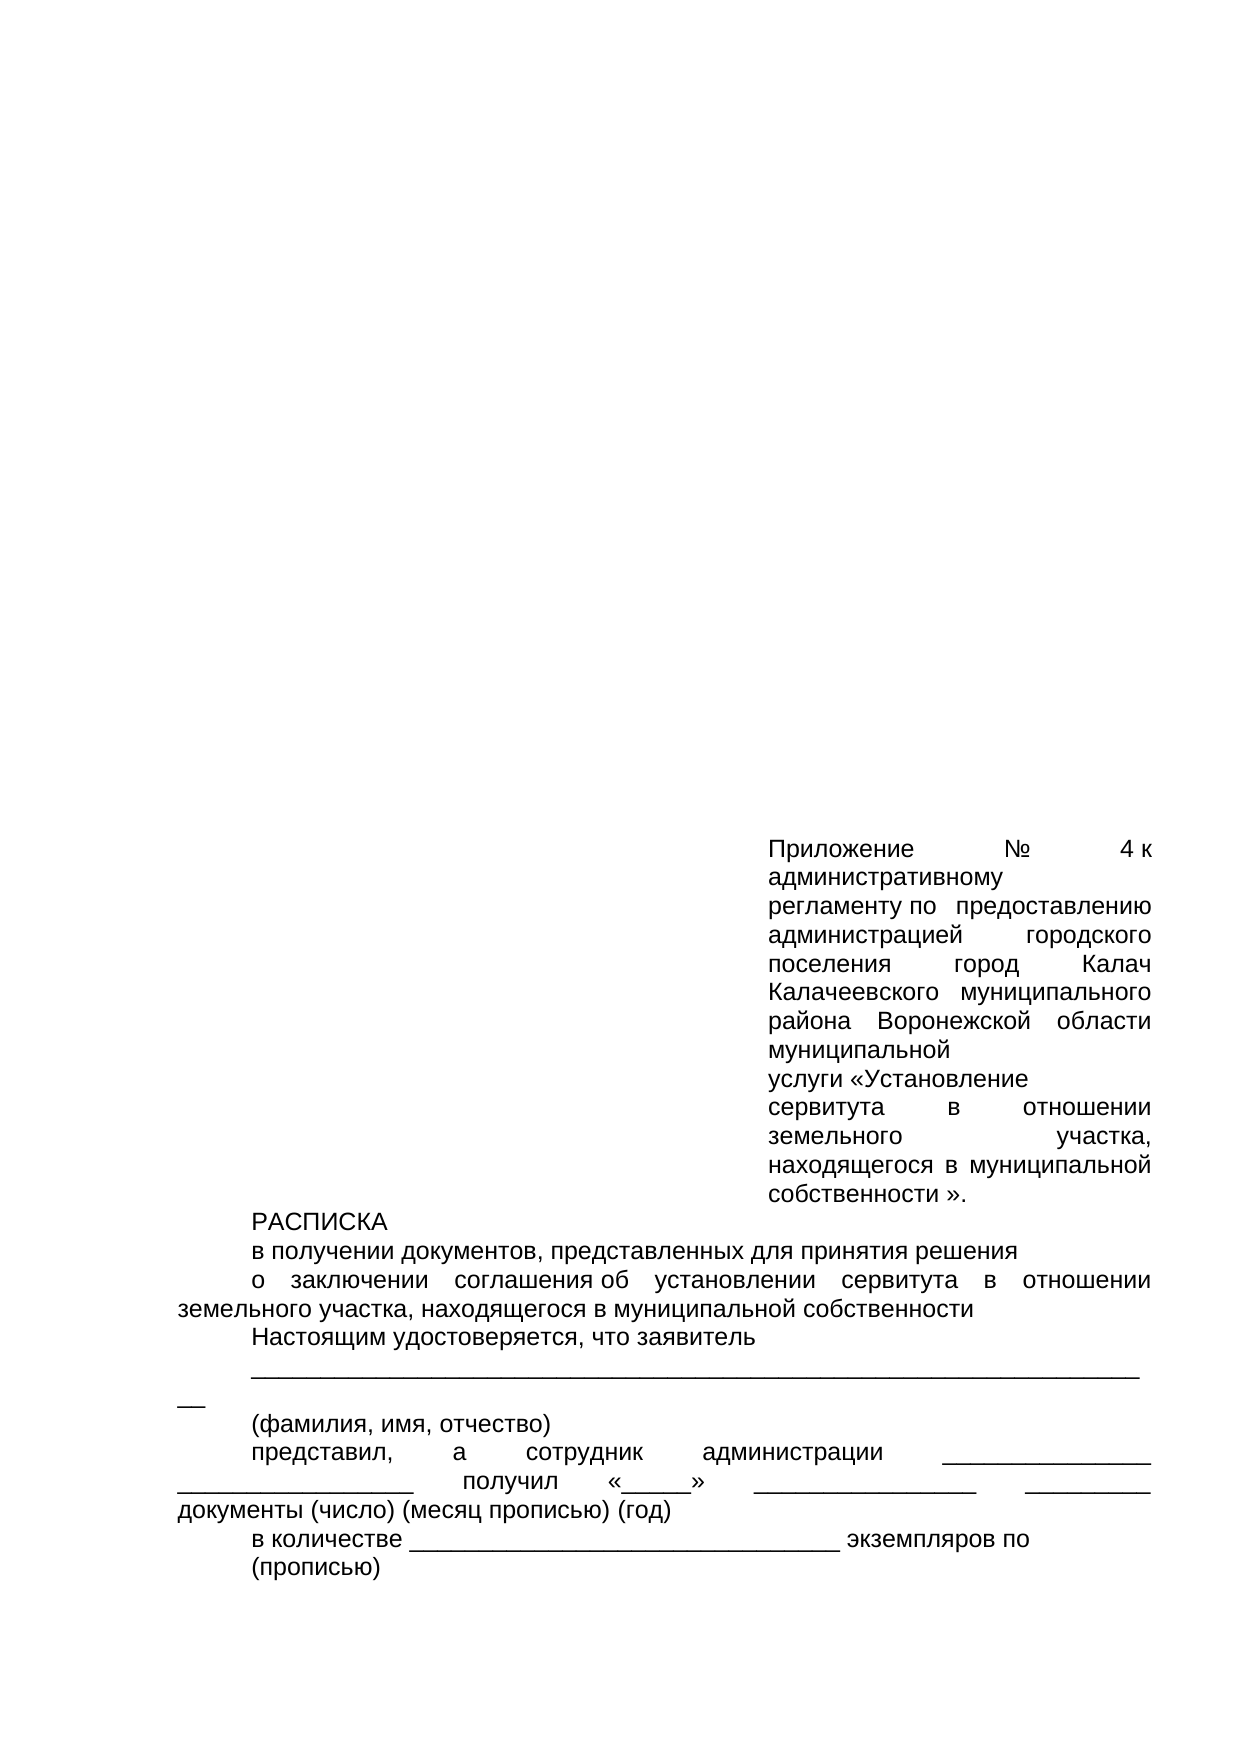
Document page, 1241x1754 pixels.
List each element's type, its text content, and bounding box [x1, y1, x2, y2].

text Настоящим удостоверяется, что заявитель [177, 1322, 1152, 1351]
text о заключении соглашения об установлении сервитута в отношении земельного участка, находящегося в муниципальной собственности [177, 1265, 1152, 1322]
text представил, а сотрудник администрации _______________ _________________ получил «_____» ________________ _________ документы (число) (месяц прописью) (год) [177, 1437, 1152, 1524]
text в получении документов, представленных для принятия решения [177, 1236, 1152, 1265]
text (фамилия, имя, отчество) [177, 1409, 1152, 1437]
text (прописью) [177, 1552, 1152, 1581]
text Приложение № 4 к административному регламенту по предоставлению администрацией городского поселения город Калач Калачеевского муниципального района Воронежской области муниципальной услуги «Установление сервитута в отношении земельного участка, находящегося в муниципальной собственности ». [768, 805, 1152, 1207]
text __________________________________________________________________ [177, 1351, 1152, 1409]
text РАСПИСКА [177, 1207, 1152, 1236]
text в количестве _______________________________ экземпляров по [177, 1524, 1152, 1552]
